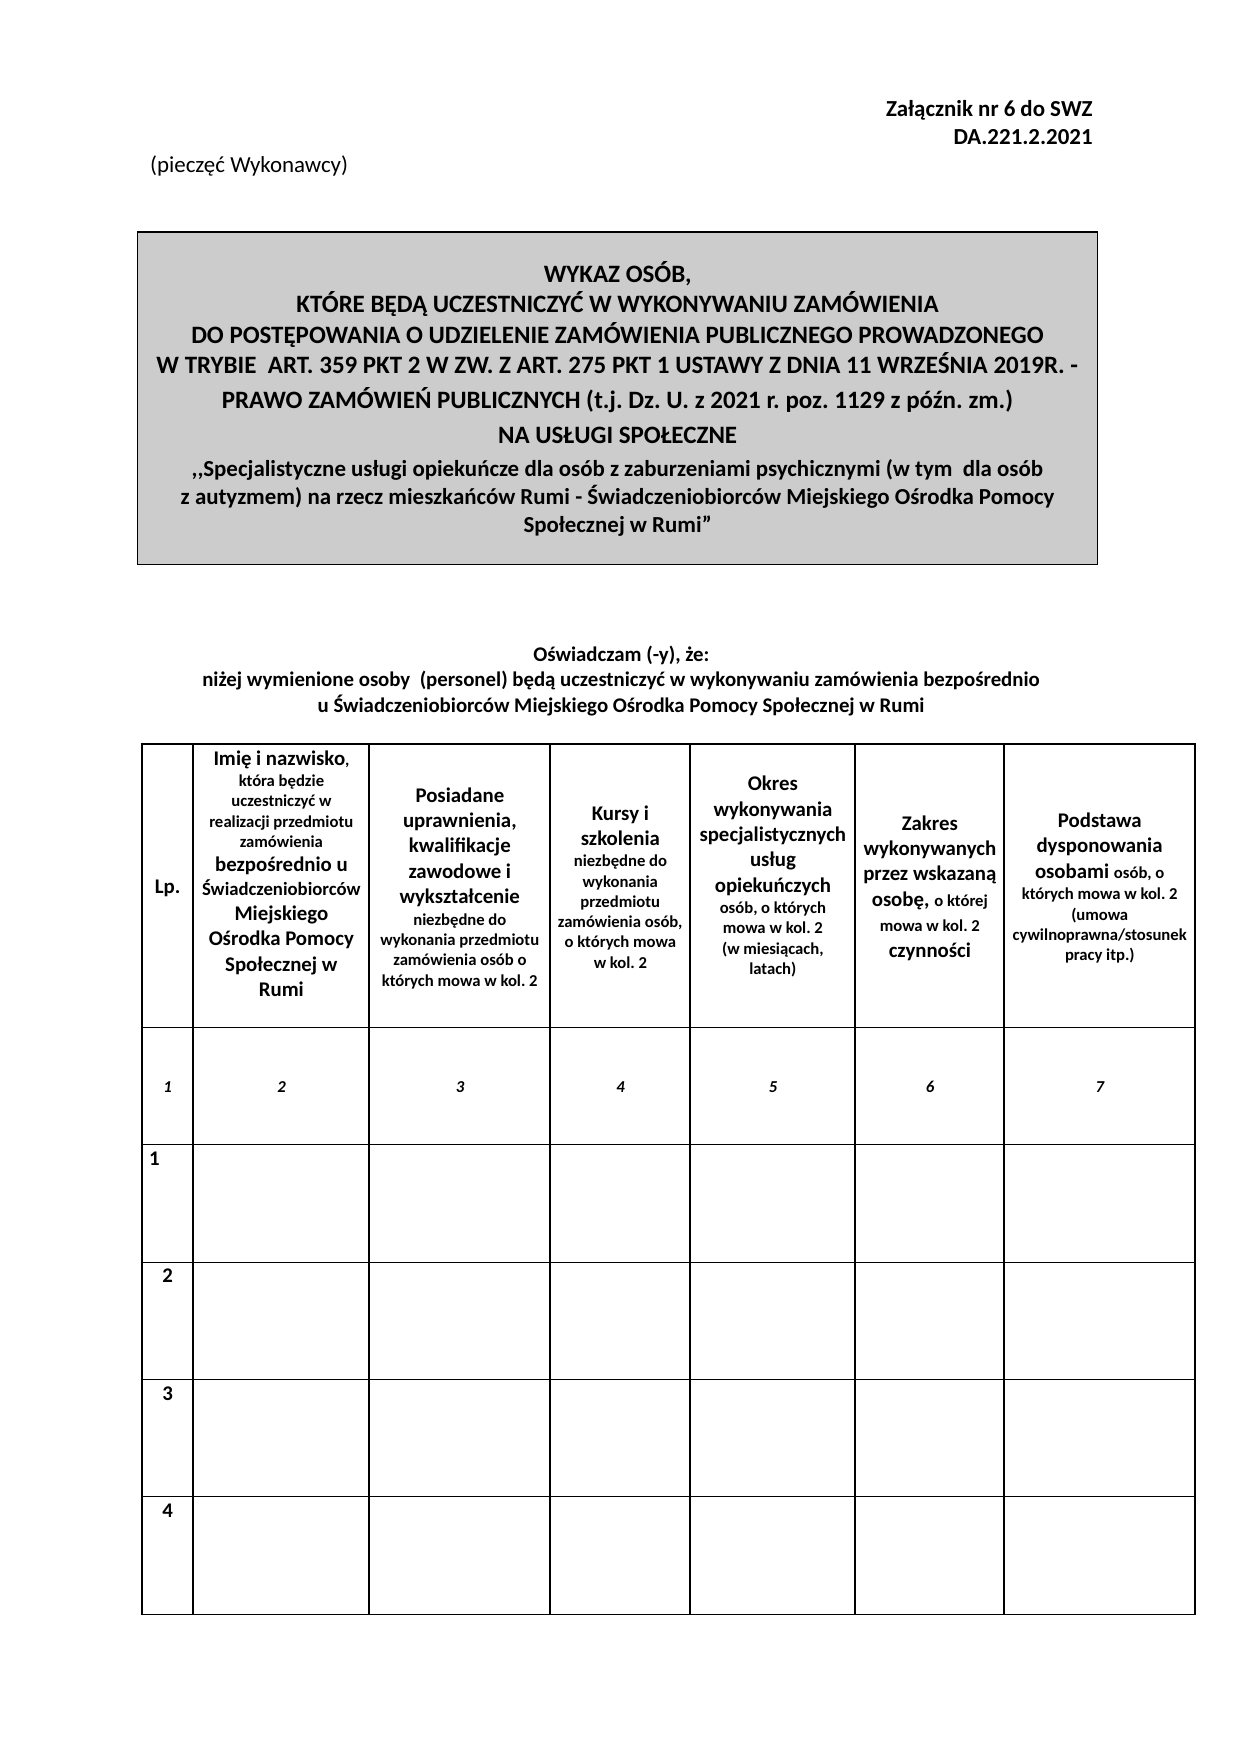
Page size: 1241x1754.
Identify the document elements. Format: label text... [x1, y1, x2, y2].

table_header Posiadane uprawnienia, kwalifikacje zawodowe i wykształcenie niezbędne do wykonania przedmiotu zamówienia osób o których mowa w kol. 2 [370, 745, 549, 1027]
table_cell [691, 1145, 854, 1262]
table_cell [551, 1145, 689, 1262]
table_cell 4 [551, 1028, 689, 1144]
table_cell [856, 1145, 1003, 1262]
table_cell [1005, 1145, 1194, 1262]
table_cell [856, 1263, 1003, 1379]
text DA.221.2.2021 [694, 122, 1092, 150]
table_cell [194, 1145, 368, 1262]
table_cell [370, 1145, 549, 1262]
table_cell [370, 1380, 549, 1496]
table_cell 1 [143, 1028, 192, 1144]
table_header Imię i nazwisko, która będzie uczestniczyć w realizacji przedmiotu zamówienia bezpośrednio u Świadczeniobiorców Miejskiego Ośrodka Pomocy Społecznej w Rumi [194, 745, 368, 1027]
table_cell 3 [370, 1028, 549, 1144]
table_header Kursy i szkolenia niezbędne do wykonania przedmiotu zamówienia osób, o których mowa w kol. 2 [551, 745, 689, 1027]
table_cell [691, 1497, 854, 1613]
table_cell 2 [194, 1028, 368, 1144]
table_cell 3 [143, 1380, 192, 1496]
table_cell [1005, 1497, 1194, 1613]
table_cell [1005, 1263, 1194, 1379]
table_cell 7 [1005, 1028, 1194, 1144]
table_cell [551, 1263, 689, 1379]
table_header Lp. [143, 745, 192, 1027]
text Załącznik nr 6 do SWZ [667, 94, 1092, 122]
table_header Zakres wykonywanych przez wskazaną osobę, o której mowa w kol. 2 czynności [856, 745, 1003, 1027]
table_cell [370, 1263, 549, 1379]
table_cell 4 [143, 1497, 192, 1613]
table_cell [370, 1497, 549, 1613]
text Oświadczam (-y), że: [150, 641, 1092, 667]
table_cell [856, 1380, 1003, 1496]
table_cell [856, 1497, 1003, 1613]
text (pieczęć Wykonawcy) [150, 150, 1092, 178]
table_header Okres wykonywania specjalistycznych usług opiekuńczych osób, o których mowa w kol. 2 (w miesiącach, latach) [691, 745, 854, 1027]
table_cell 5 [691, 1028, 854, 1144]
table_cell 6 [856, 1028, 1003, 1144]
table_header Podstawa dysponowania osobami osób, o których mowa w kol. 2 (umowa cywilnoprawna/stosunek pracy itp.) [1005, 745, 1194, 1027]
table_cell [551, 1497, 689, 1613]
table_cell [194, 1497, 368, 1613]
table_cell [691, 1263, 854, 1379]
table_cell [691, 1380, 854, 1496]
table_header WYKAZ OSÓB, KTÓRE BĘDĄ UCZESTNICZYĆ W WYKONYWANIU ZAMÓWIENIA DO POSTĘPOWANIA O UDZIELENIE ZAMÓWIENIA PUBLICZNEGO PROWADZONEGO W TRYBIE ART. 359 PKT 2 W ZW. Z ART. 275 PKT 1 USTAWY Z DNIA 11 WRZEŚNIA 2019R. - PRAWO ZAMÓWIEŃ PUBLICZNYCH (t.j. Dz. U. z 2021 r. poz. 1129 z późn. zm.) NA USŁUGI SPOŁECZNE ,,Specjalistyczne usługi opiekuńcze dla osób z zaburzeniami psychicznymi (w tym dla osób z autyzmem) na rzecz mieszkańców Rumi - Świadczeniobiorców Miejskiego Ośrodka Pomocy Społecznej w Rumi” [138, 233, 1097, 564]
table_cell [1005, 1380, 1194, 1496]
table_cell [194, 1380, 368, 1496]
table_cell 1 [143, 1145, 192, 1262]
table_cell 2 [143, 1263, 192, 1379]
text niżej wymienione osoby (personel) będą uczestniczyć w wykonywaniu zamówienia bezpośrednio u Świadczeniobiorców Miejskiego Ośrodka Pomocy Społecznej w Rumi [150, 667, 1092, 717]
table_cell [551, 1380, 689, 1496]
table_cell [194, 1263, 368, 1379]
